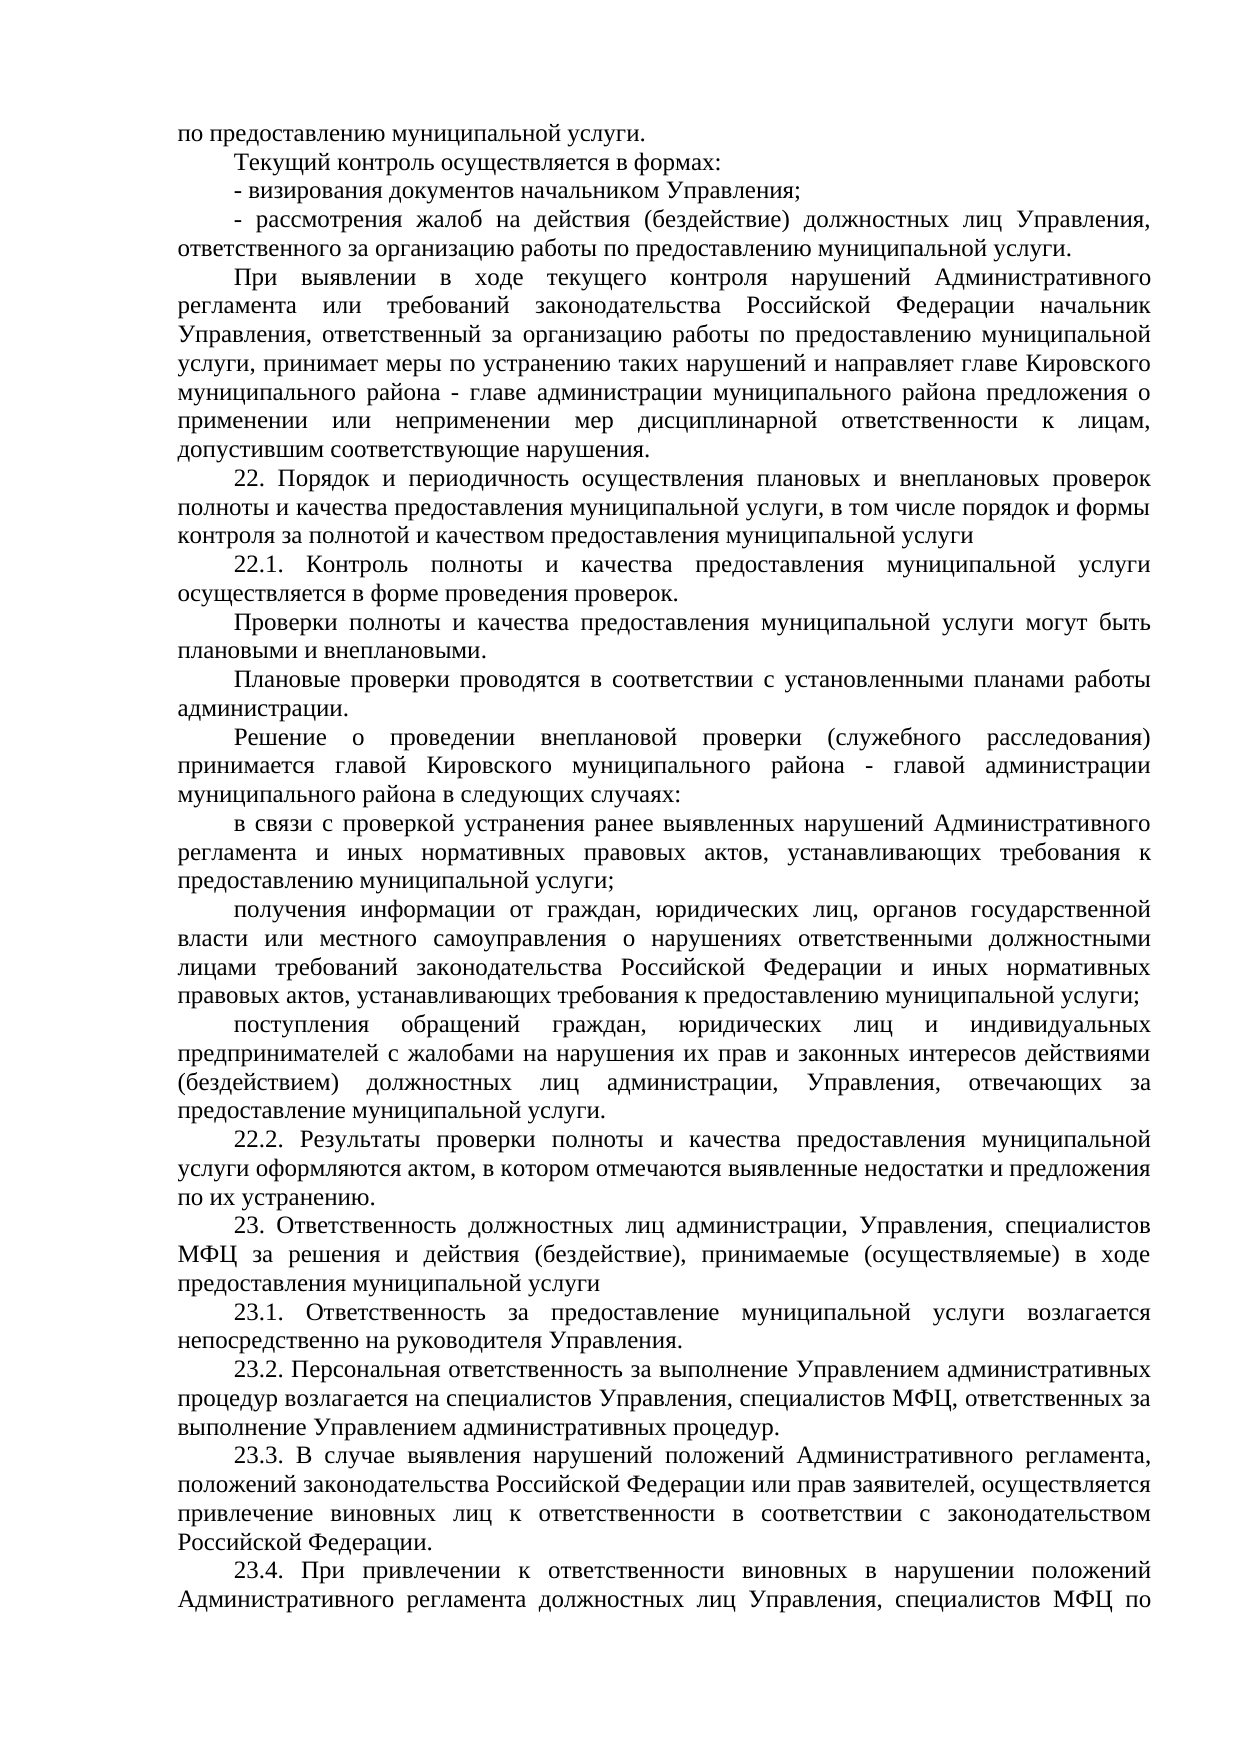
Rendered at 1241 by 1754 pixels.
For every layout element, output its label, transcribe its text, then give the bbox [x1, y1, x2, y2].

text 23. Ответственность должностных лиц администрации, Управления, специалистов МФЦ за решения и действия (бездействие), принимаемые (осуществляемые) в ходе предоставления муниципальной услуги [177, 1211, 1152, 1297]
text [177, 118, 1152, 147]
text 22. Порядок и периодичность осуществления плановых и внеплановых проверок полноты и качества предоставления муниципальной услуги, в том числе порядок и формы контроля за полнотой и качеством предоставления муниципальной услуги [177, 463, 1152, 549]
text 23.2. Персональная ответственность за выполнение Управлением административных процедур возлагается на специалистов Управления, специалистов МФЦ, ответственных за выполнение Управлением административных процедур. [177, 1354, 1152, 1441]
text поступления обращений граждан, юридических лиц и индивидуальных предпринимателей с жалобами на нарушения их прав и законных интересов действиями (бездействием) должностных лиц администрации, Управления, отвечающих за предоставление муниципальной услуги. [177, 1009, 1152, 1124]
text Текущий контроль осуществляется в формах: [177, 147, 1152, 176]
text - рассмотрения жалоб на действия (бездействие) должностных лиц Управления, ответственного за организацию работы по предоставлению муниципальной услуги. [177, 204, 1152, 262]
text 22.1. Контроль полноты и качества предоставления муниципальной услуги осуществляется в форме проведения проверок. [177, 549, 1152, 607]
text Решение о проведении внеплановой проверки (служебного расследования) принимается главой Кировского муниципального района - главой администрации муниципального района в следующих случаях: [177, 722, 1152, 808]
text - визирования документов начальником Управления; [177, 176, 1152, 204]
text Плановые проверки проводятся в соответствии с установленными планами работы администрации. [177, 664, 1152, 722]
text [177, 1556, 1152, 1613]
text получения информации от граждан, юридических лиц, органов государственной власти или местного самоуправления о нарушениях ответственными должностными лицами требований законодательства Российской Федерации и иных нормативных правовых актов, устанавливающих требования к предоставлению муниципальной услуги; [177, 894, 1152, 1009]
text 23.1. Ответственность за предоставление муниципальной услуги возлагается непосредственно на руководителя Управления. [177, 1297, 1152, 1354]
text Проверки полноты и качества предоставления муниципальной услуги могут быть плановыми и внеплановыми. [177, 607, 1152, 664]
text При выявлении в ходе текущего контроля нарушений Административного регламента или требований законодательства Российской Федерации начальник Управления, ответственный за организацию работы по предоставлению муниципальной услуги, принимает меры по устранению таких нарушений и направляет главе Кировского муниципального района - главе администрации муниципального района предложения о применении или неприменении мер дисциплинарной ответственности к лицам, допустившим соответствующие нарушения. [177, 262, 1152, 463]
text в связи с проверкой устранения ранее выявленных нарушений Административного регламента и иных нормативных правовых актов, устанавливающих требования к предоставлению муниципальной услуги; [177, 808, 1152, 894]
text 23.3. В случае выявления нарушений положений Административного регламента, положений законодательства Российской Федерации или прав заявителей, осуществляется привлечение виновных лиц к ответственности в соответствии с законодательством Российской Федерации. [177, 1441, 1152, 1556]
text 22.2. Результаты проверки полноты и качества предоставления муниципальной услуги оформляются актом, в котором отмечаются выявленные недостатки и предложения по их устранению. [177, 1124, 1152, 1211]
